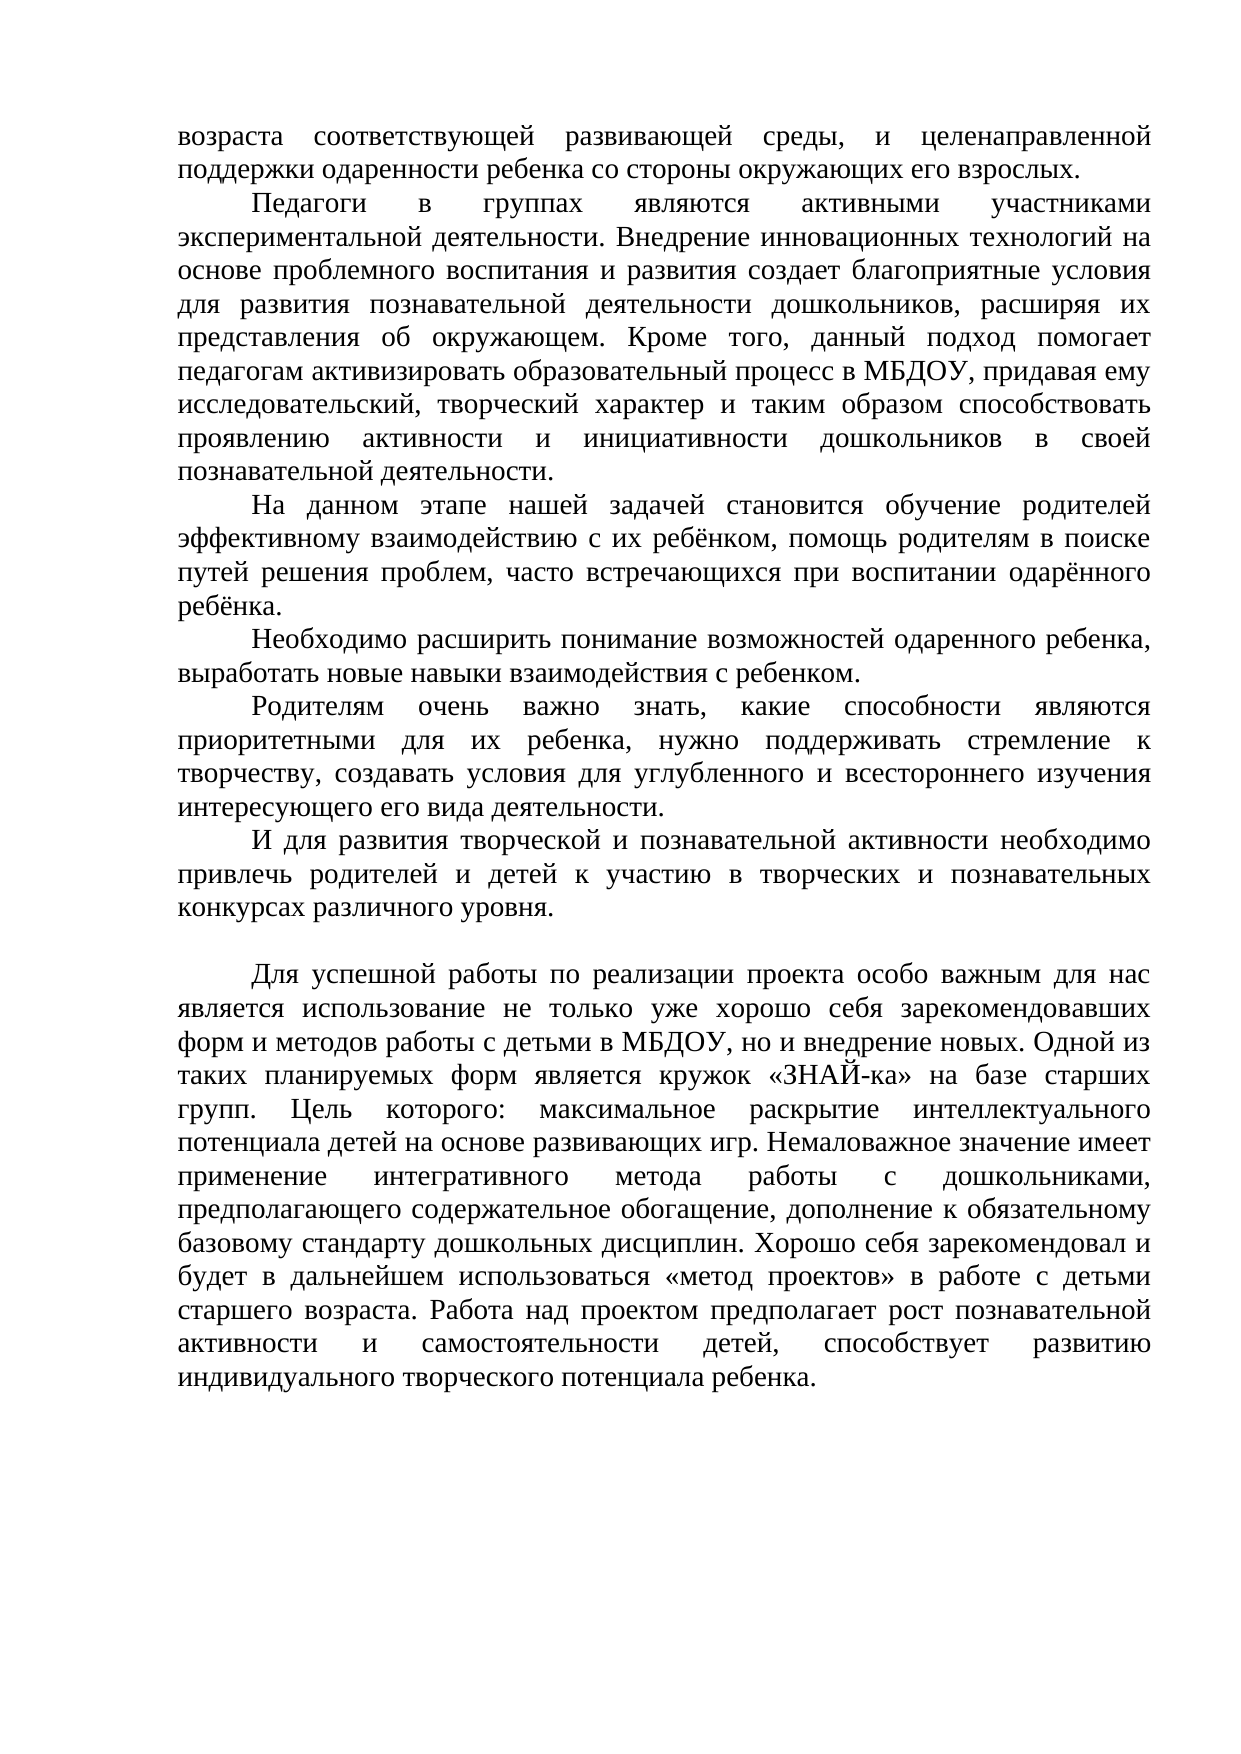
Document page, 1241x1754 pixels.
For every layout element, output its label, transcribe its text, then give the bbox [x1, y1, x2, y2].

text Педагоги в группах являются активными участниками экспериментальной деятельности. Внедрение инновационных технологий на основе проблемного воспитания и развития создает благоприятные условия для развития познавательной деятельности дошкольников, расширяя их представления об окружающем. Кроме того, данный подход помогает педагогам активизировать образовательный процесс в МБДОУ, придавая ему исследовательский, творческий характер и таким образом способствовать проявлению активности и инициативности дошкольников в своей познавательной деятельности. [177, 185, 1152, 487]
text Необходимо расширить понимание возможностей одаренного ребенка, выработать новые навыки взаимодействия с ребенком. [177, 621, 1152, 688]
text И для развития творческой и познавательной активности необходимо привлечь родителей и детей к участию в творческих и познавательных конкурсах различного уровня. [177, 822, 1152, 923]
text Для успешной работы по реализации проекта особо важным для нас является использование не только уже хорошо себя зарекомендовавших форм и методов работы с детьми в МБДОУ, но и внедрение новых. Одной из таких планируемых форм является кружок «ЗНАЙ-ка» на базе старших групп. Цель которого: максимальное раскрытие интеллектуального потенциала детей на основе развивающих игр. Немаловажное значение имеет применение интегративного метода работы с дошкольниками, предполагающего содержательное обогащение, дополнение к обязательному базовому стандарту дошкольных дисциплин. Хорошо себя зарекомендовал и будет в дальнейшем использоваться «метод проектов» в работе с детьми старшего возраста. Работа над проектом предполагает рост познавательной активности и самостоятельности детей, способствует развитию индивидуального творческого потенциала ребенка. [177, 957, 1152, 1393]
text Родителям очень важно знать, какие способности являются приоритетными для их ребенка, нужно поддерживать стремление к творчеству, создавать условия для углубленного и всестороннего изучения интересующего его вида деятельности. [177, 688, 1152, 822]
text На данном этапе нашей задачей становится обучение родителей эффективному взаимодействию с их ребёнком, помощь родителям в поиске путей решения проблем, часто встречающихся при воспитании одарённого ребёнка. [177, 487, 1152, 621]
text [177, 118, 1152, 185]
